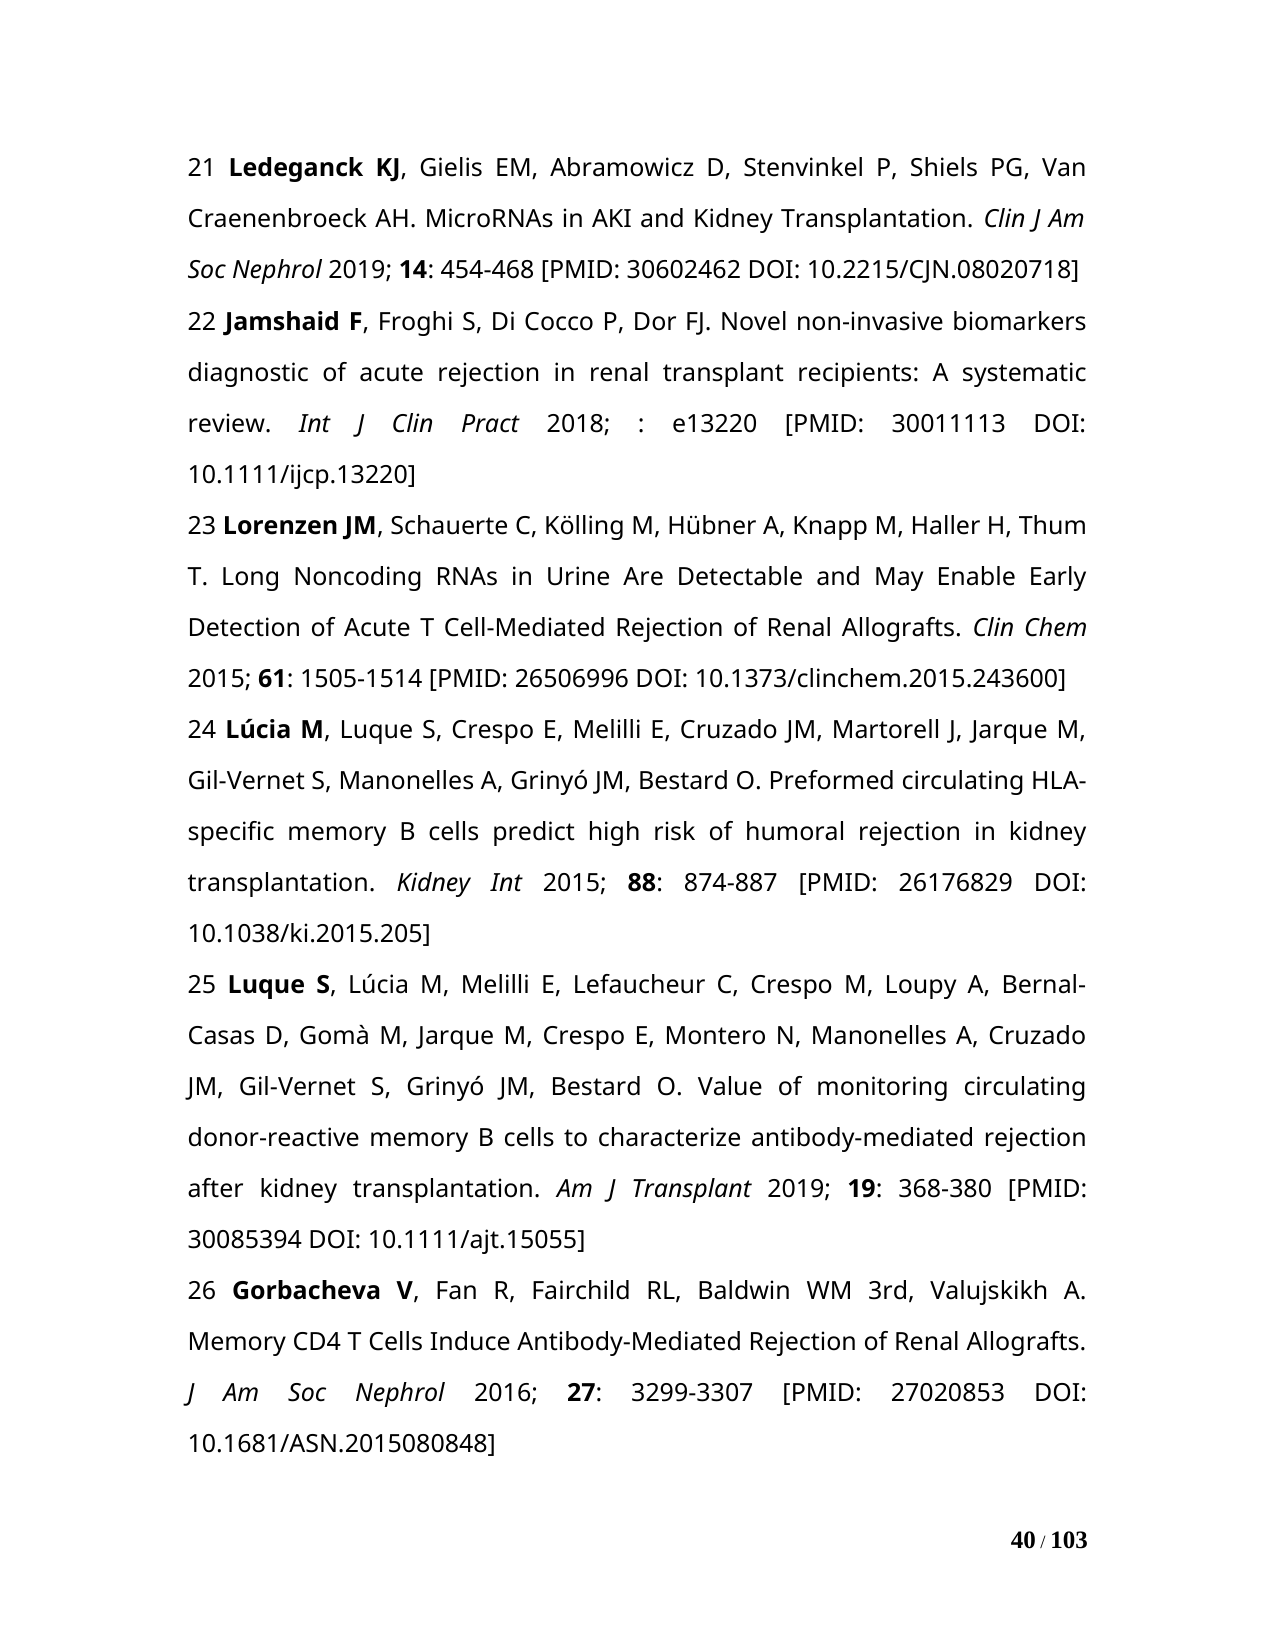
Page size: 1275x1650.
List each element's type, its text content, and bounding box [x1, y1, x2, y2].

text 23 Lorenzen JM, Schauerte C, Kölling M, Hübner A, Knapp M, Haller H, Thum T. Long Noncoding RNAs in Urine Are Detectable and May Enable Early Detection of Acute T Cell-Mediated Rejection of Renal Allografts. Clin Chem 2015; 61: 1505-1514 [PMID: 26506996 DOI: 10.1373/clinchem.2015.243600] [187, 507, 1087, 694]
text 22 Jamshaid F, Froghi S, Di Cocco P, Dor FJ. Novel non-invasive biomarkers diagnostic of acute rejection in renal transplant recipients: A systematic review. Int J Clin Pract 2018; : e13220 [PMID: 30011113 DOI: 10.1111/ijcp.13220] [187, 303, 1087, 490]
text 21 Ledeganck KJ, Gielis EM, Abramowicz D, Stenvinkel P, Shiels PG, Van Craenenbroeck AH. MicroRNAs in AKI and Kidney Transplantation. Clin J Am Soc Nephrol 2019; 14: 454-468 [PMID: 30602462 DOI: 10.2215/CJN.08020718] [187, 150, 1087, 286]
text 24 Lúcia M, Luque S, Crespo E, Melilli E, Cruzado JM, Martorell J, Jarque M, Gil-Vernet S, Manonelles A, Grinyó JM, Bestard O. Preformed circulating HLA-specific memory B cells predict high risk of humoral rejection in kidney transplantation. Kidney Int 2015; 88: 874-887 [PMID: 26176829 DOI: 10.1038/ki.2015.205] [187, 711, 1087, 950]
text 25 Luque S, Lúcia M, Melilli E, Lefaucheur C, Crespo M, Loupy A, Bernal-Casas D, Gomà M, Jarque M, Crespo E, Montero N, Manonelles A, Cruzado JM, Gil-Vernet S, Grinyó JM, Bestard O. Value of monitoring circulating donor-reactive memory B cells to characterize antibody-mediated rejection after kidney transplantation. Am J Transplant 2019; 19: 368-380 [PMID: 30085394 DOI: 10.1111/ajt.15055] [187, 967, 1087, 1256]
text 26 Gorbacheva V, Fan R, Fairchild RL, Baldwin WM 3rd, Valujskikh A. Memory CD4 T Cells Induce Antibody-Mediated Rejection of Renal Allografts. J Am Soc Nephrol 2016; 27: 3299-3307 [PMID: 27020853 DOI: 10.1681/ASN.2015080848] [187, 1273, 1087, 1460]
